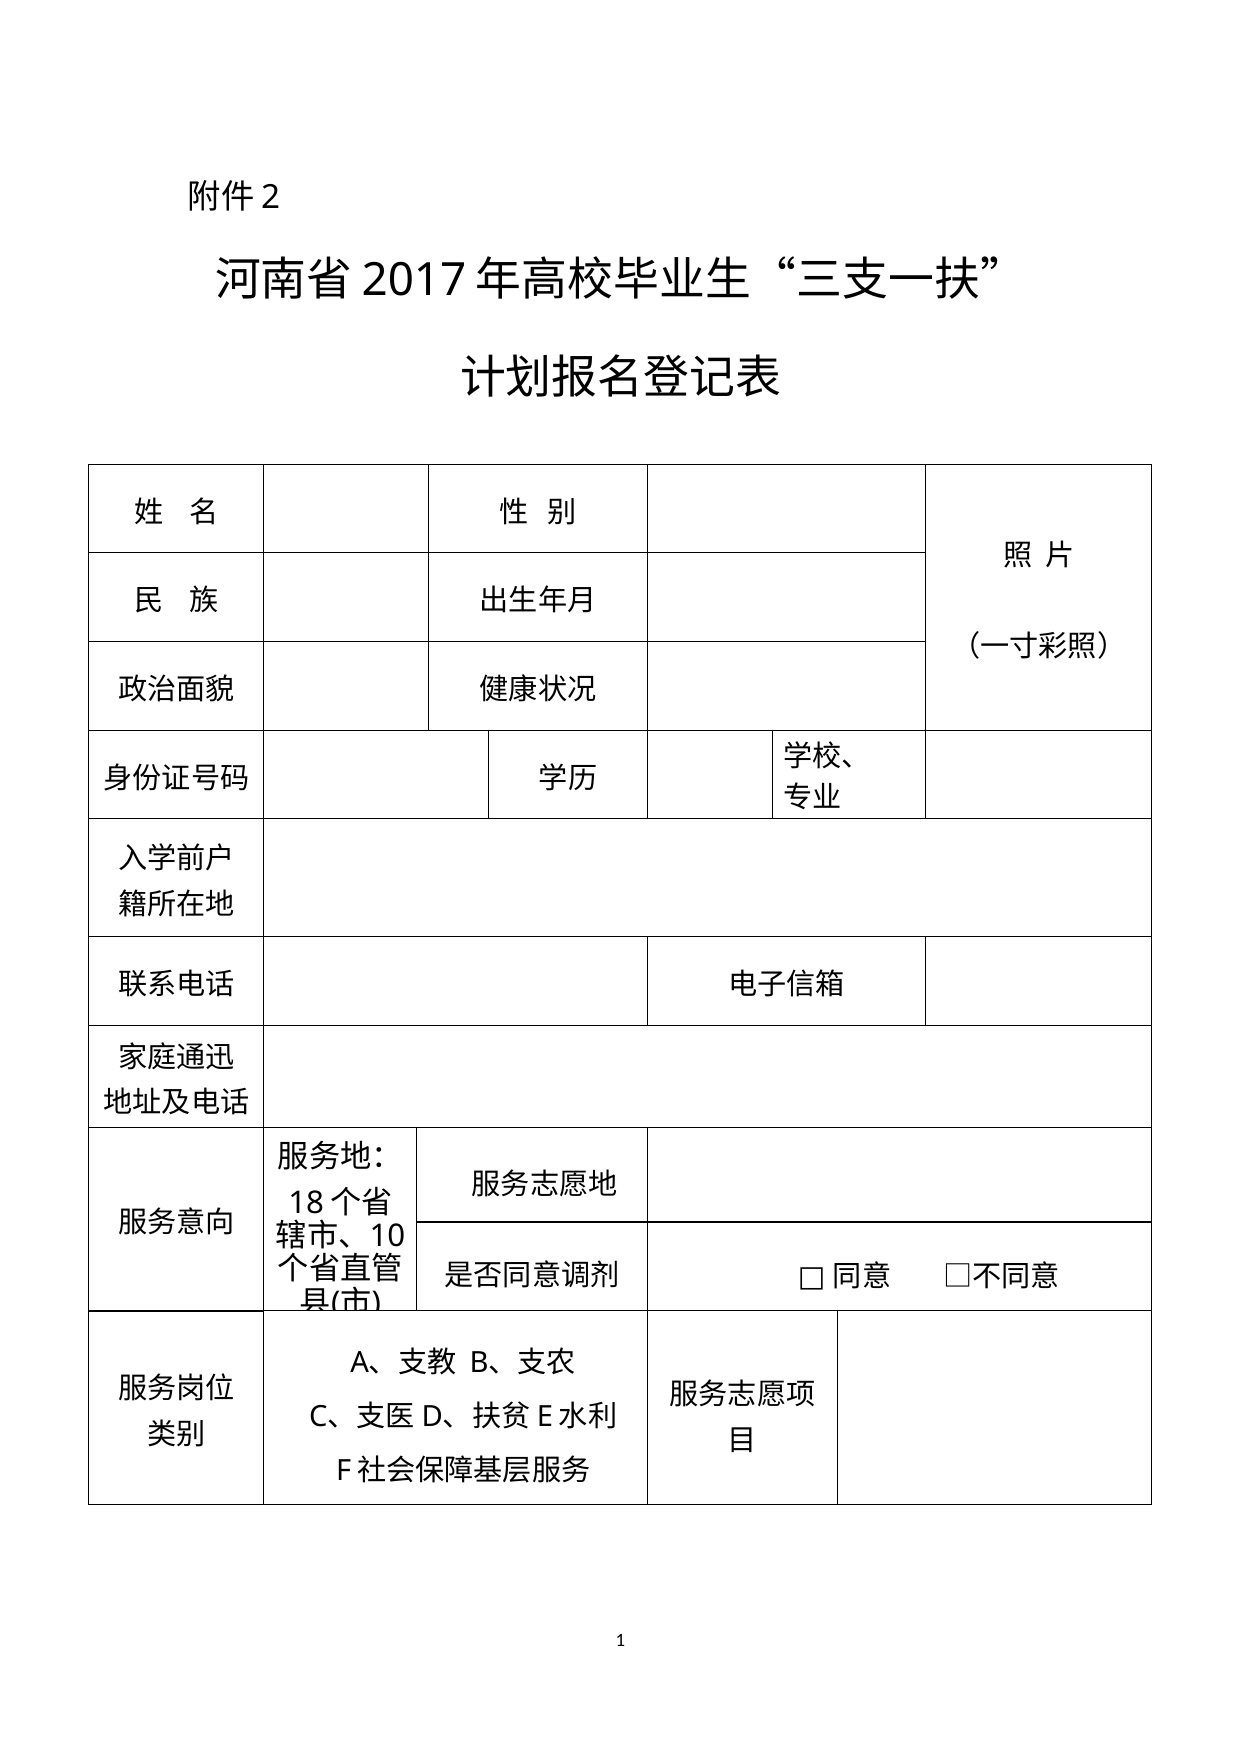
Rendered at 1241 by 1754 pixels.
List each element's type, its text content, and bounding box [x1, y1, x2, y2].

table_cell [264, 731, 488, 818]
table_cell 是否同意调剂 [417, 1223, 647, 1310]
table_cell 出生年月 [429, 553, 647, 641]
table_cell 身份证号码 [89, 731, 263, 818]
text 附件2 [187, 162, 1053, 227]
table_cell 联系电话 [89, 937, 263, 1024]
table_cell 健康状况 [429, 642, 647, 729]
table_cell [264, 1026, 1151, 1127]
table_cell [264, 937, 647, 1024]
table_header 性 别 [429, 465, 647, 552]
table_cell [264, 553, 428, 641]
table_cell 服务岗位 类别 [89, 1312, 263, 1503]
table_cell [648, 553, 925, 641]
table_cell 学历 [489, 731, 647, 818]
table_cell [926, 731, 1151, 818]
table_header [648, 465, 925, 552]
table_cell 服务志愿项目 [648, 1311, 837, 1503]
text 河南省2017年高校毕业生“三支一扶” [187, 227, 1053, 324]
table_header [264, 465, 428, 552]
table_cell [264, 819, 1151, 936]
table_cell 服务志愿地 [417, 1128, 647, 1221]
table_header 照 片 （一寸彩照） [926, 465, 1151, 729]
text 计划报名登记表 [187, 324, 1053, 422]
table_cell 民 族 [89, 553, 263, 641]
table_cell □ 同意 □不同意 [648, 1223, 1151, 1310]
table_cell [926, 937, 1151, 1024]
table_header 姓 名 [89, 465, 263, 552]
table_cell [264, 642, 428, 729]
table_cell 电子信箱 [648, 937, 925, 1024]
table_cell 服务意向 [89, 1128, 263, 1310]
table_cell 学校、 专业 [773, 731, 925, 818]
table_cell [838, 1311, 1151, 1503]
table_cell 政治面貌 [89, 642, 263, 729]
table_cell A、支教 B、支农 C、支医 D、扶贫 E水利 F社会保障基层服务 [264, 1311, 647, 1503]
table_cell [648, 642, 925, 729]
table_cell [648, 731, 772, 818]
table_cell 服务地： 18个省辖市、10个省直管县(市) [264, 1128, 416, 1310]
table_cell 入学前户 籍所在地 [89, 819, 263, 936]
table_cell 家庭通迅 地址及电话 [89, 1026, 263, 1127]
table_cell [648, 1128, 1151, 1221]
